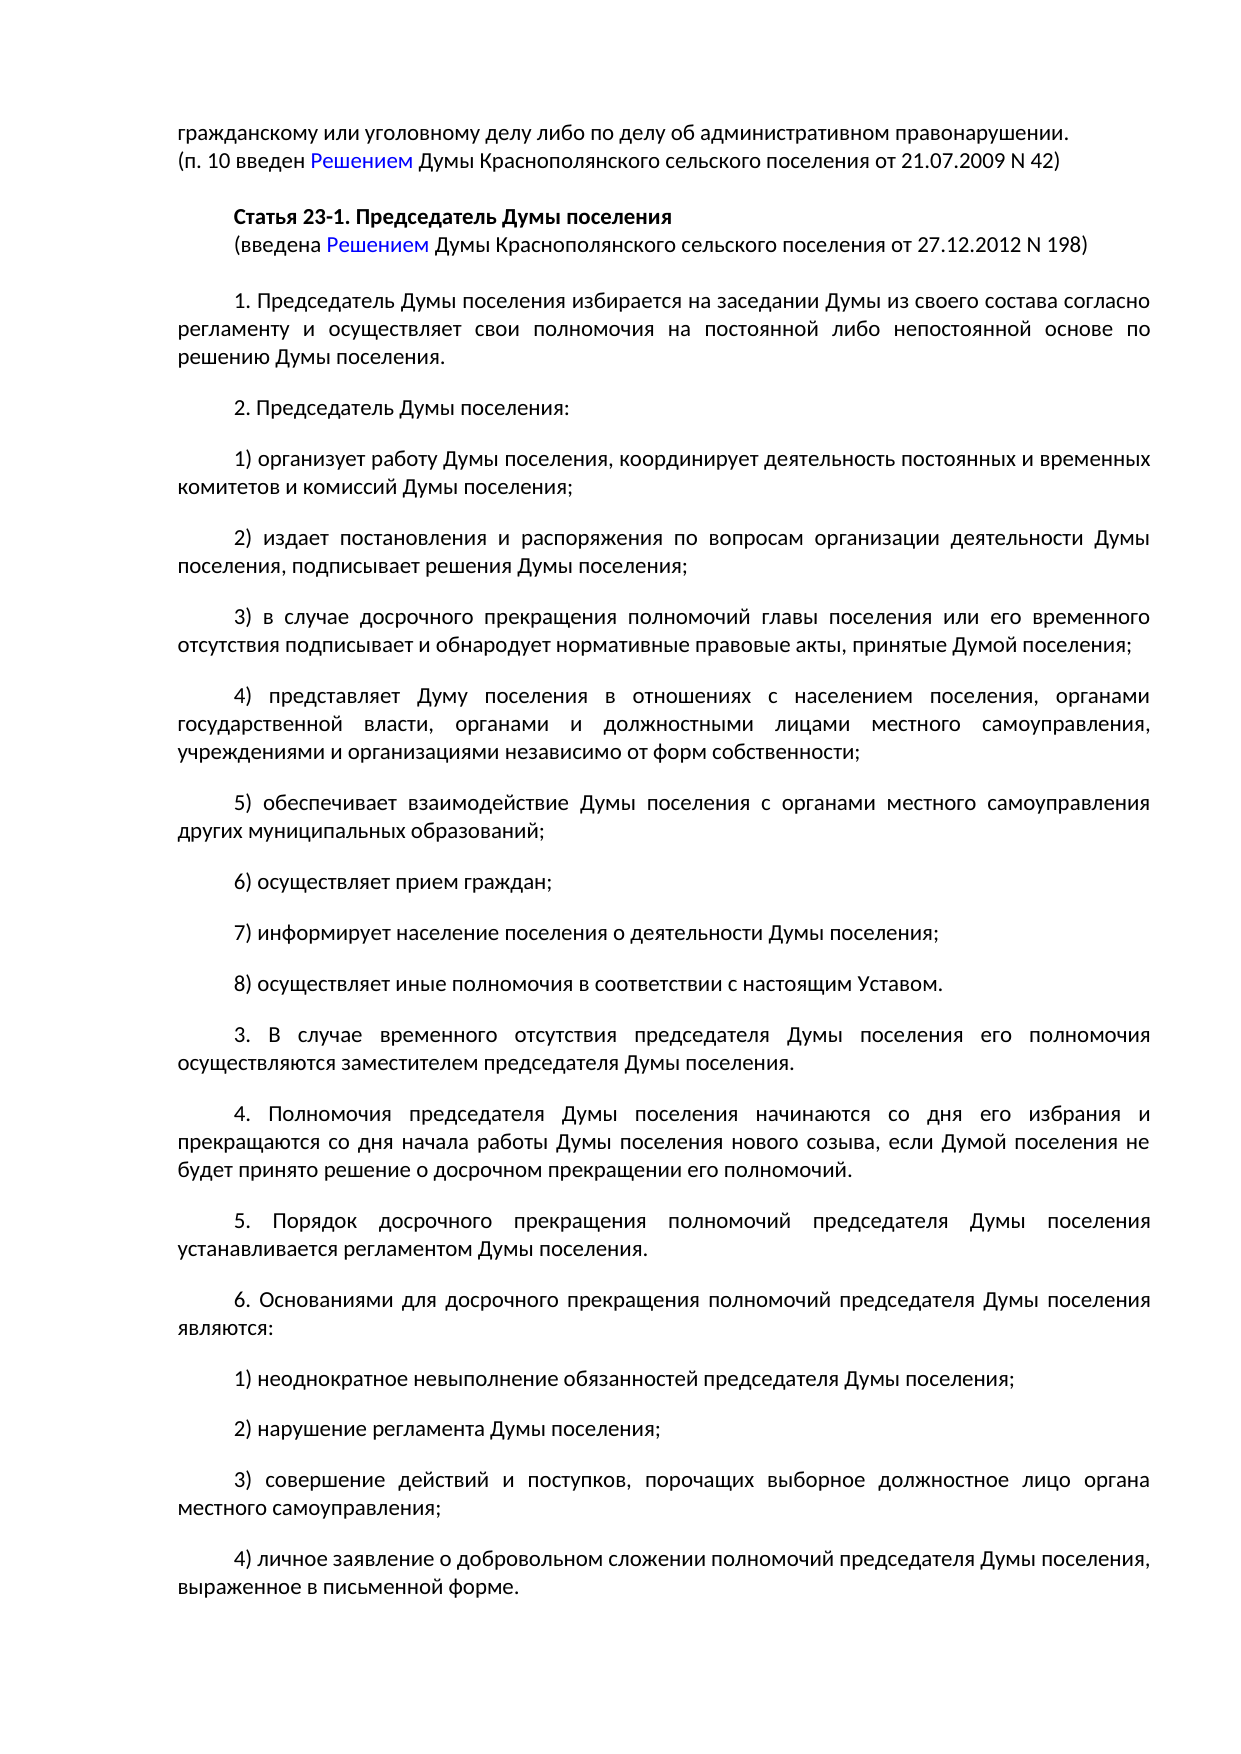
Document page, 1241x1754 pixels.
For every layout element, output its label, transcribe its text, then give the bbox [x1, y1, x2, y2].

text 7) информирует население поселения о деятельности Думы поселения; [177, 918, 1152, 946]
text (п. 10 введен Решением Думы Краснополянского сельского поселения от 21.07.2009 N 42) [177, 146, 1152, 174]
text 8) осуществляет иные полномочия в соответствии с настоящим Уставом. [177, 969, 1152, 997]
text 2. Председатель Думы поселения: [177, 393, 1152, 421]
text 5) обеспечивает взаимодействие Думы поселения с органами местного самоуправления других муниципальных образований; [177, 788, 1152, 844]
title Статья 23-1. Председатель Думы поселения [177, 202, 1152, 230]
text 1. Председатель Думы поселения избирается на заседании Думы из своего состава согласно регламенту и осуществляет свои полномочия на постоянной либо непостоянной основе по решению Думы поселения. [177, 286, 1152, 370]
text 1) организует работу Думы поселения, координирует деятельность постоянных и временных комитетов и комиссий Думы поселения; [177, 444, 1152, 500]
text (введена Решением Думы Краснополянского сельского поселения от 27.12.2012 N 198) [177, 230, 1152, 258]
text 2) издает постановления и распоряжения по вопросам организации деятельности Думы поселения, подписывает решения Думы поселения; [177, 523, 1152, 579]
text 4. Полномочия председателя Думы поселения начинаются со дня его избрания и прекращаются со дня начала работы Думы поселения нового созыва, если Думой поселения не будет принято решение о досрочном прекращении его полномочий. [177, 1099, 1152, 1183]
text 1) неоднократное невыполнение обязанностей председателя Думы поселения; [177, 1364, 1152, 1392]
text 4) личное заявление о добровольном сложении полномочий председателя Думы поселения, выраженное в письменной форме. [177, 1544, 1152, 1601]
text 6. Основаниями для досрочного прекращения полномочий председателя Думы поселения являются: [177, 1285, 1152, 1341]
text 3) в случае досрочного прекращения полномочий главы поселения или его временного отсутствия подписывает и обнародует нормативные правовые акты, принятые Думой поселения; [177, 602, 1152, 658]
text 4) представляет Думу поселения в отношениях с населением поселения, органами государственной власти, органами и должностными лицами местного самоуправления, учреждениями и организациями независимо от форм собственности; [177, 681, 1152, 765]
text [177, 118, 1152, 146]
text 5. Порядок досрочного прекращения полномочий председателя Думы поселения устанавливается регламентом Думы поселения. [177, 1206, 1152, 1262]
text 3) совершение действий и поступков, порочащих выборное должностное лицо органа местного самоуправления; [177, 1466, 1152, 1522]
text 3. В случае временного отсутствия председателя Думы поселения его полномочия осуществляются заместителем председателя Думы поселения. [177, 1020, 1152, 1076]
text 2) нарушение регламента Думы поселения; [177, 1414, 1152, 1443]
text 6) осуществляет прием граждан; [177, 867, 1152, 895]
